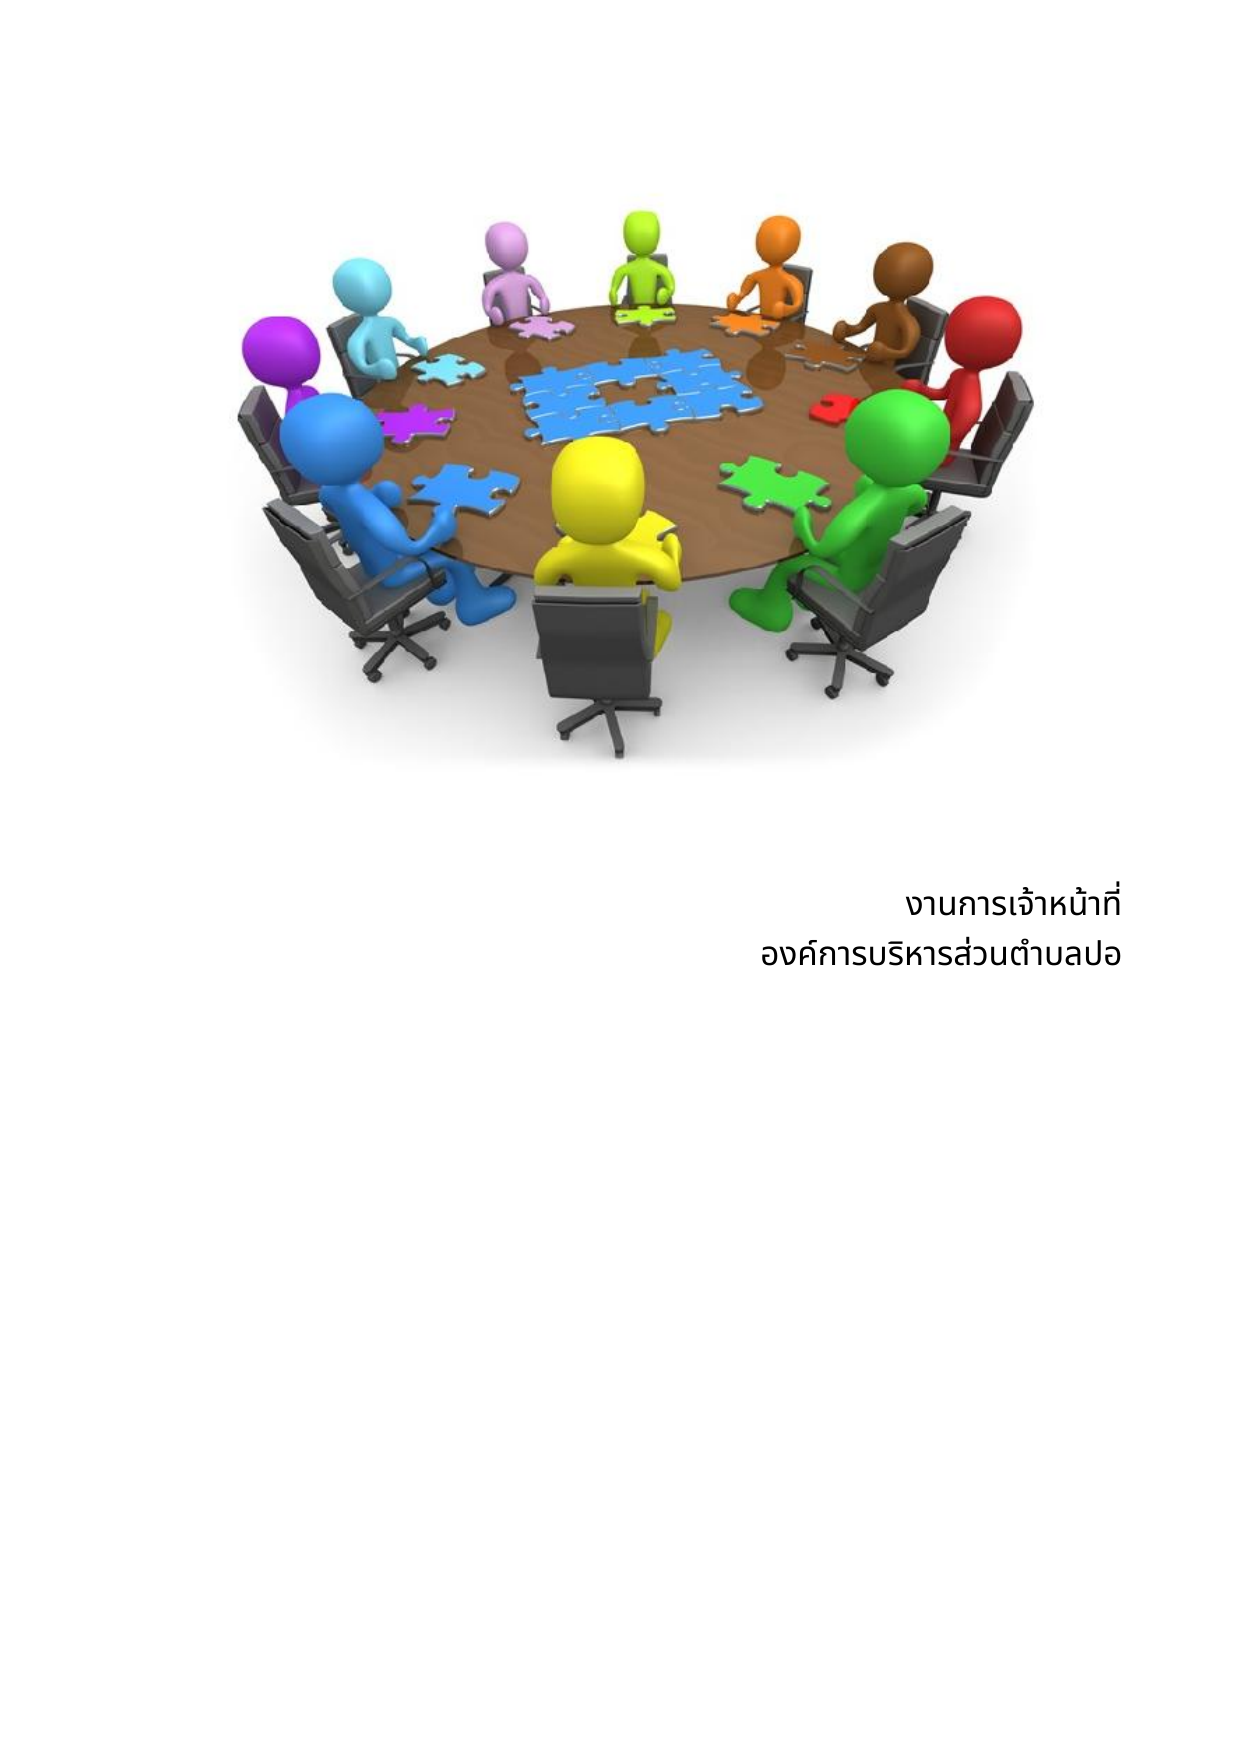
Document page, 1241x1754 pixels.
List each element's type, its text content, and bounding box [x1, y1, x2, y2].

text องค์การบริหารส่วนตำบลปอ [150, 930, 1122, 981]
text งานการเจ้าหน้าที่ [150, 880, 1122, 930]
picture [217, 150, 1055, 778]
